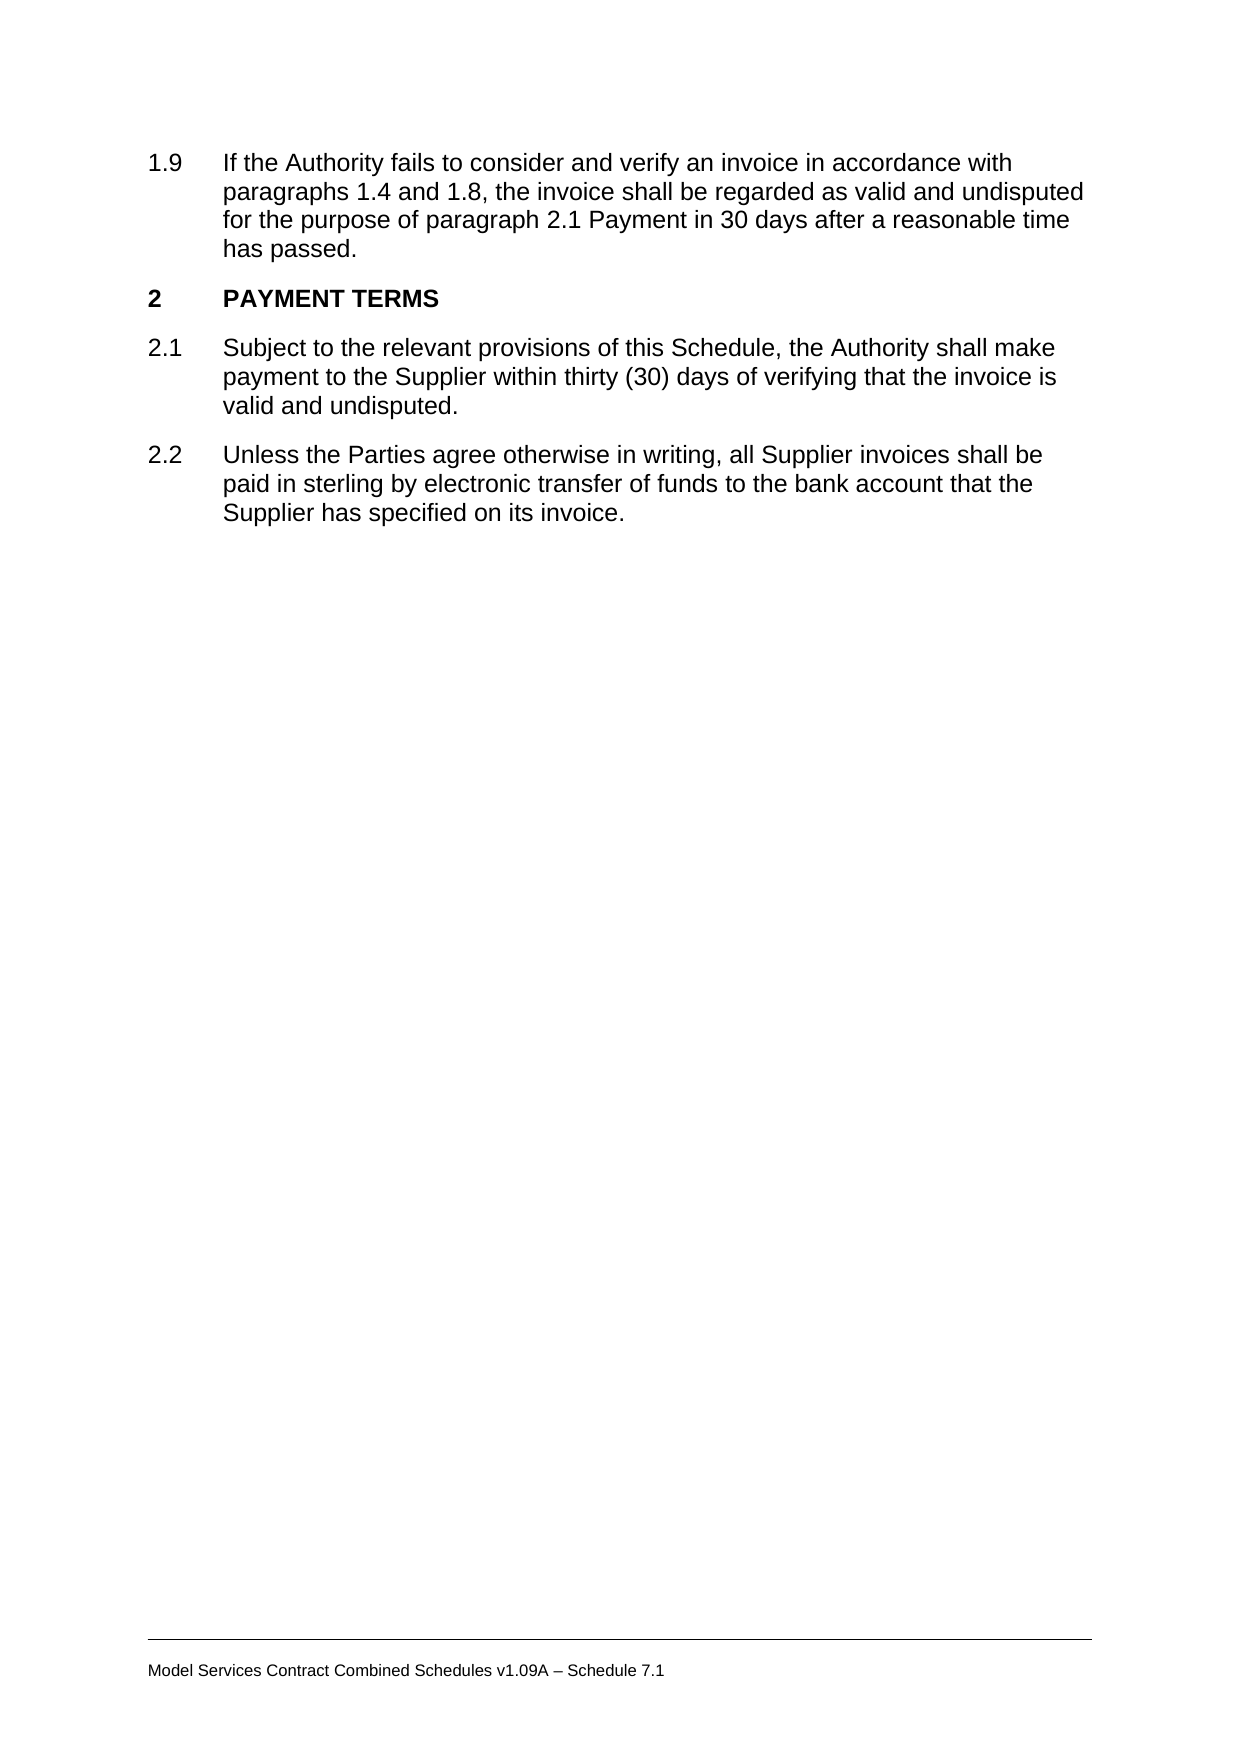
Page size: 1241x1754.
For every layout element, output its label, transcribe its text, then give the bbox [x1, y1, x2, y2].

text If the Authority fails to consider and verify an invoice in accordance with paragraphs 1.4 and 1.8, the invoice shall be regarded as valid and undisputed for the purpose of paragraph 2.1 Payment in 30 days after a reasonable time has passed. [148, 148, 1092, 263]
text Subject to the relevant provisions of this Schedule, the Authority shall make payment to the Supplier within thirty (30) days of verifying that the invoice is valid and undisputed. [148, 333, 1092, 419]
text PAYMENT TERMS [148, 283, 1092, 312]
text Unless the Parties agree otherwise in writing, all Supplier invoices shall be paid in sterling by electronic transfer of funds to the bank account that the Supplier has specified on its invoice. [148, 440, 1092, 526]
